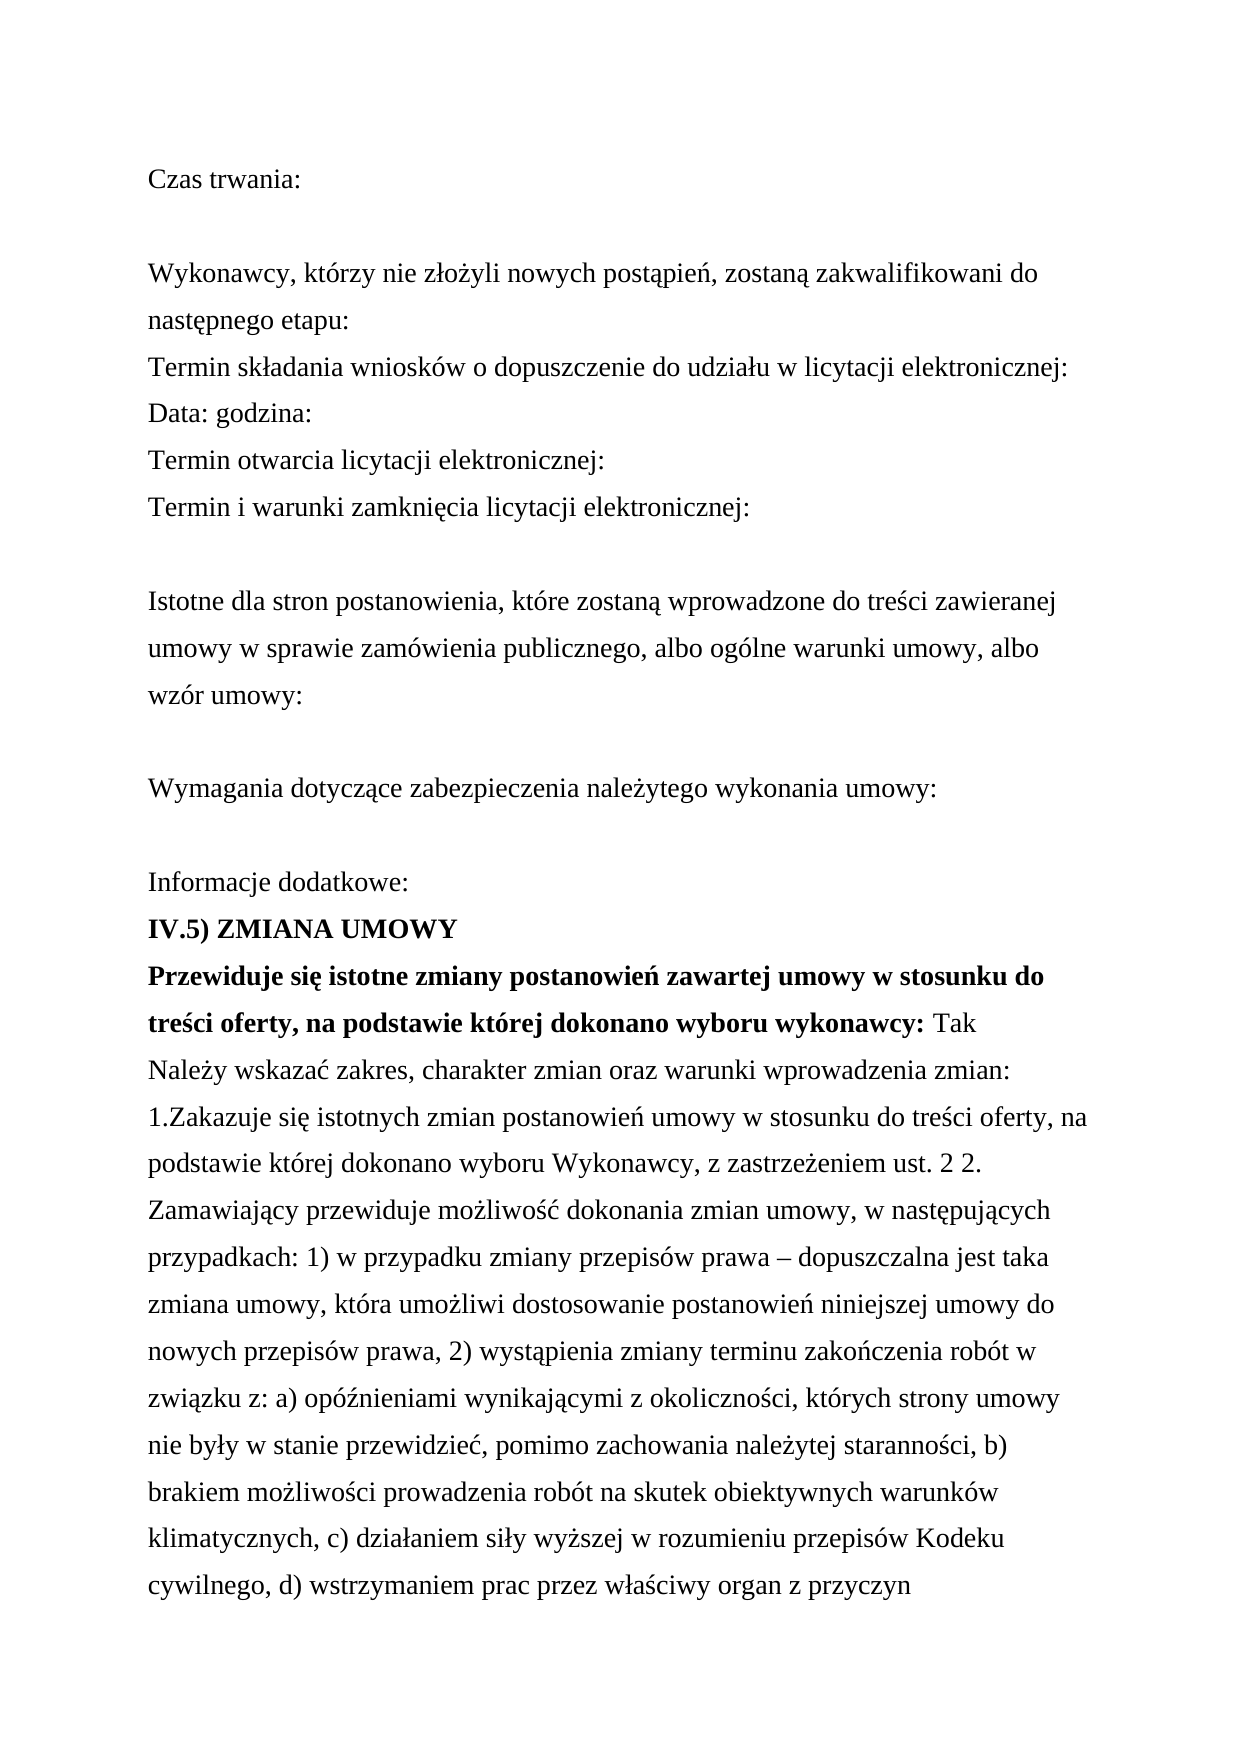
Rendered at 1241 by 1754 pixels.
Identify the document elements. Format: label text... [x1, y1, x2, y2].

text Istotne dla stron postanowienia, które zostaną wprowadzone do treści zawieranej umowy w sprawie zamówienia publicznego, albo ogólne warunki umowy, albo wzór umowy: [148, 523, 1093, 710]
text Termin składania wniosków o dopuszczenie do udziału w licytacji elektronicznej: Data: godzina: Termin otwarcia licytacji elektronicznej: [148, 335, 1093, 476]
text Wymagania dotyczące zabezpieczenia należytego wykonania umowy: [148, 710, 1093, 804]
text Termin i warunki zamknięcia licytacji elektronicznej: [148, 476, 1093, 523]
text Informacje dodatkowe: [148, 804, 1093, 898]
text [148, 898, 1093, 1601]
text Czas trwania: Wykonawcy, którzy nie złożyli nowych postąpień, zostaną zakwalifikowani do następnego etapu: [148, 148, 1093, 335]
